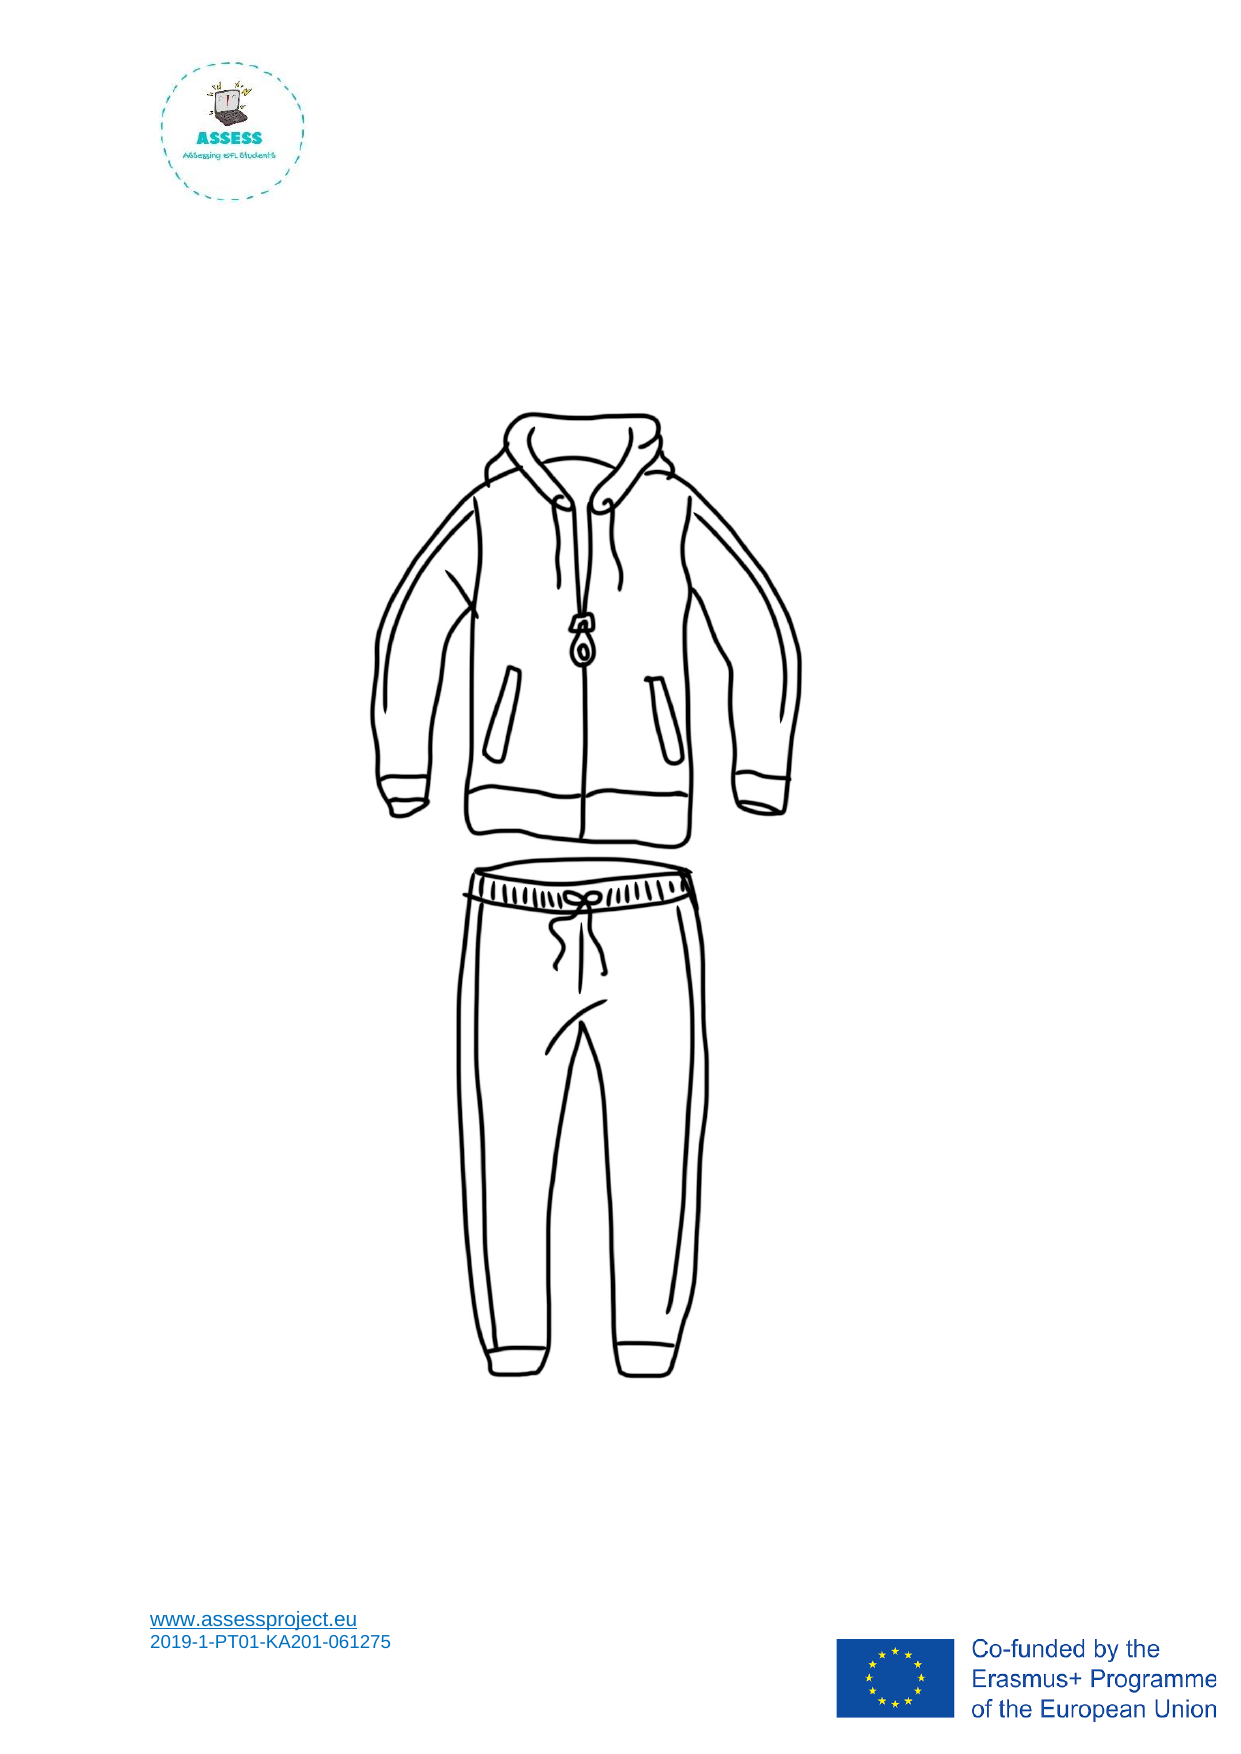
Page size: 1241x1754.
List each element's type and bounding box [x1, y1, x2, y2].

picture [158, 57, 309, 208]
picture [130, 358, 1184, 1496]
picture [836, 1639, 1217, 1722]
